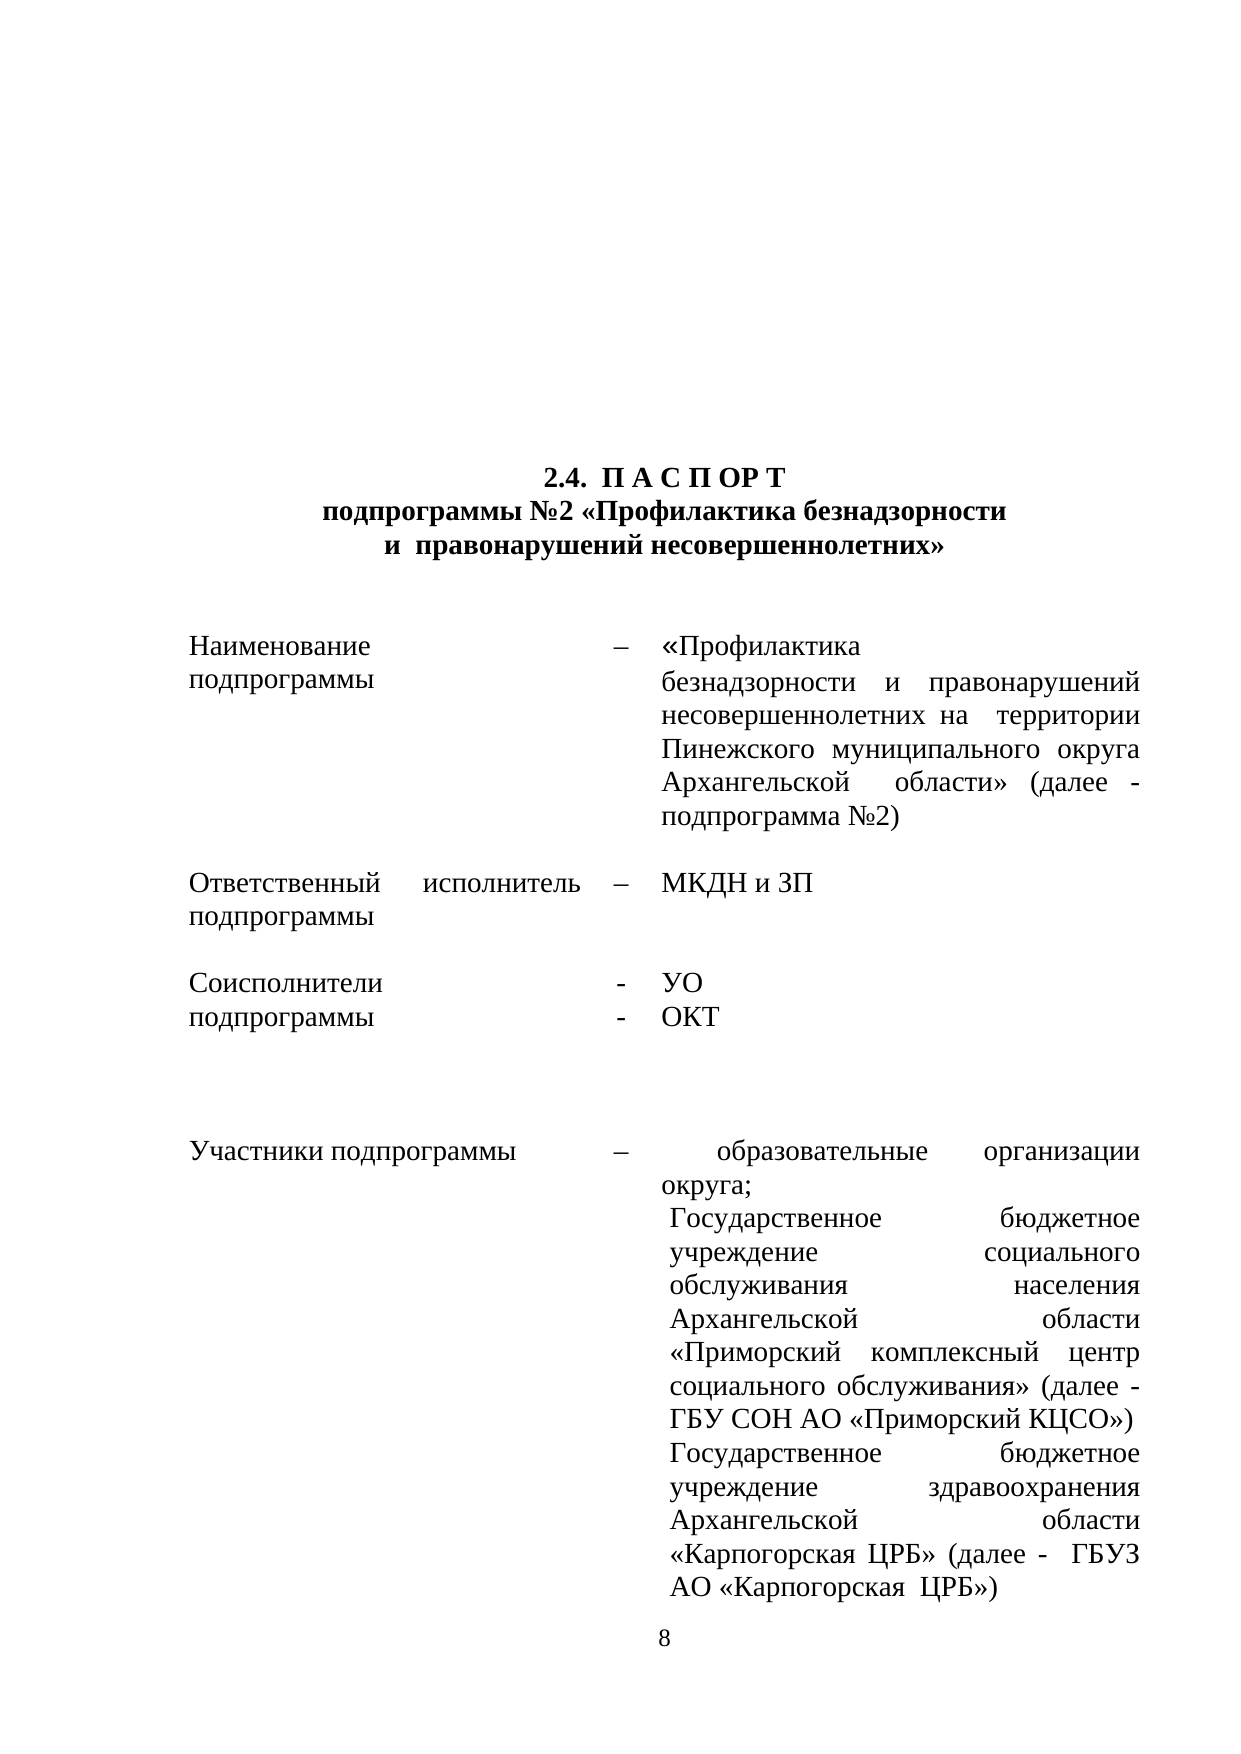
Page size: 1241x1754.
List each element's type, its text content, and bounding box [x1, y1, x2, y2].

table_header «Профилактика безнадзорности и правонарушений несовершеннолетних на территории Пинежского муниципального округа Архангельской области» (далее - подпрограмма №2) [650, 628, 1152, 865]
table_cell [650, 1133, 1152, 1603]
table_header Наименование подпрограммы [177, 628, 592, 865]
table_cell – [592, 1133, 650, 1603]
table_cell Соисполнители подпрограммы [177, 966, 592, 1133]
text 2.4. П А С П ОР Т [177, 460, 1152, 493]
table_header – [592, 628, 650, 865]
table_cell УО ОКТ [650, 966, 1152, 1133]
table_cell МКДН и ЗП [650, 865, 1152, 966]
text подпрограммы №2 «Профилактика безнадзорности [177, 493, 1152, 527]
table_cell Ответственный исполнитель подпрограммы [177, 865, 592, 966]
table_cell - - [592, 966, 650, 1133]
text и правонарушений несовершеннолетних» [177, 527, 1152, 561]
table_cell – [592, 865, 650, 966]
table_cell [177, 1133, 592, 1603]
